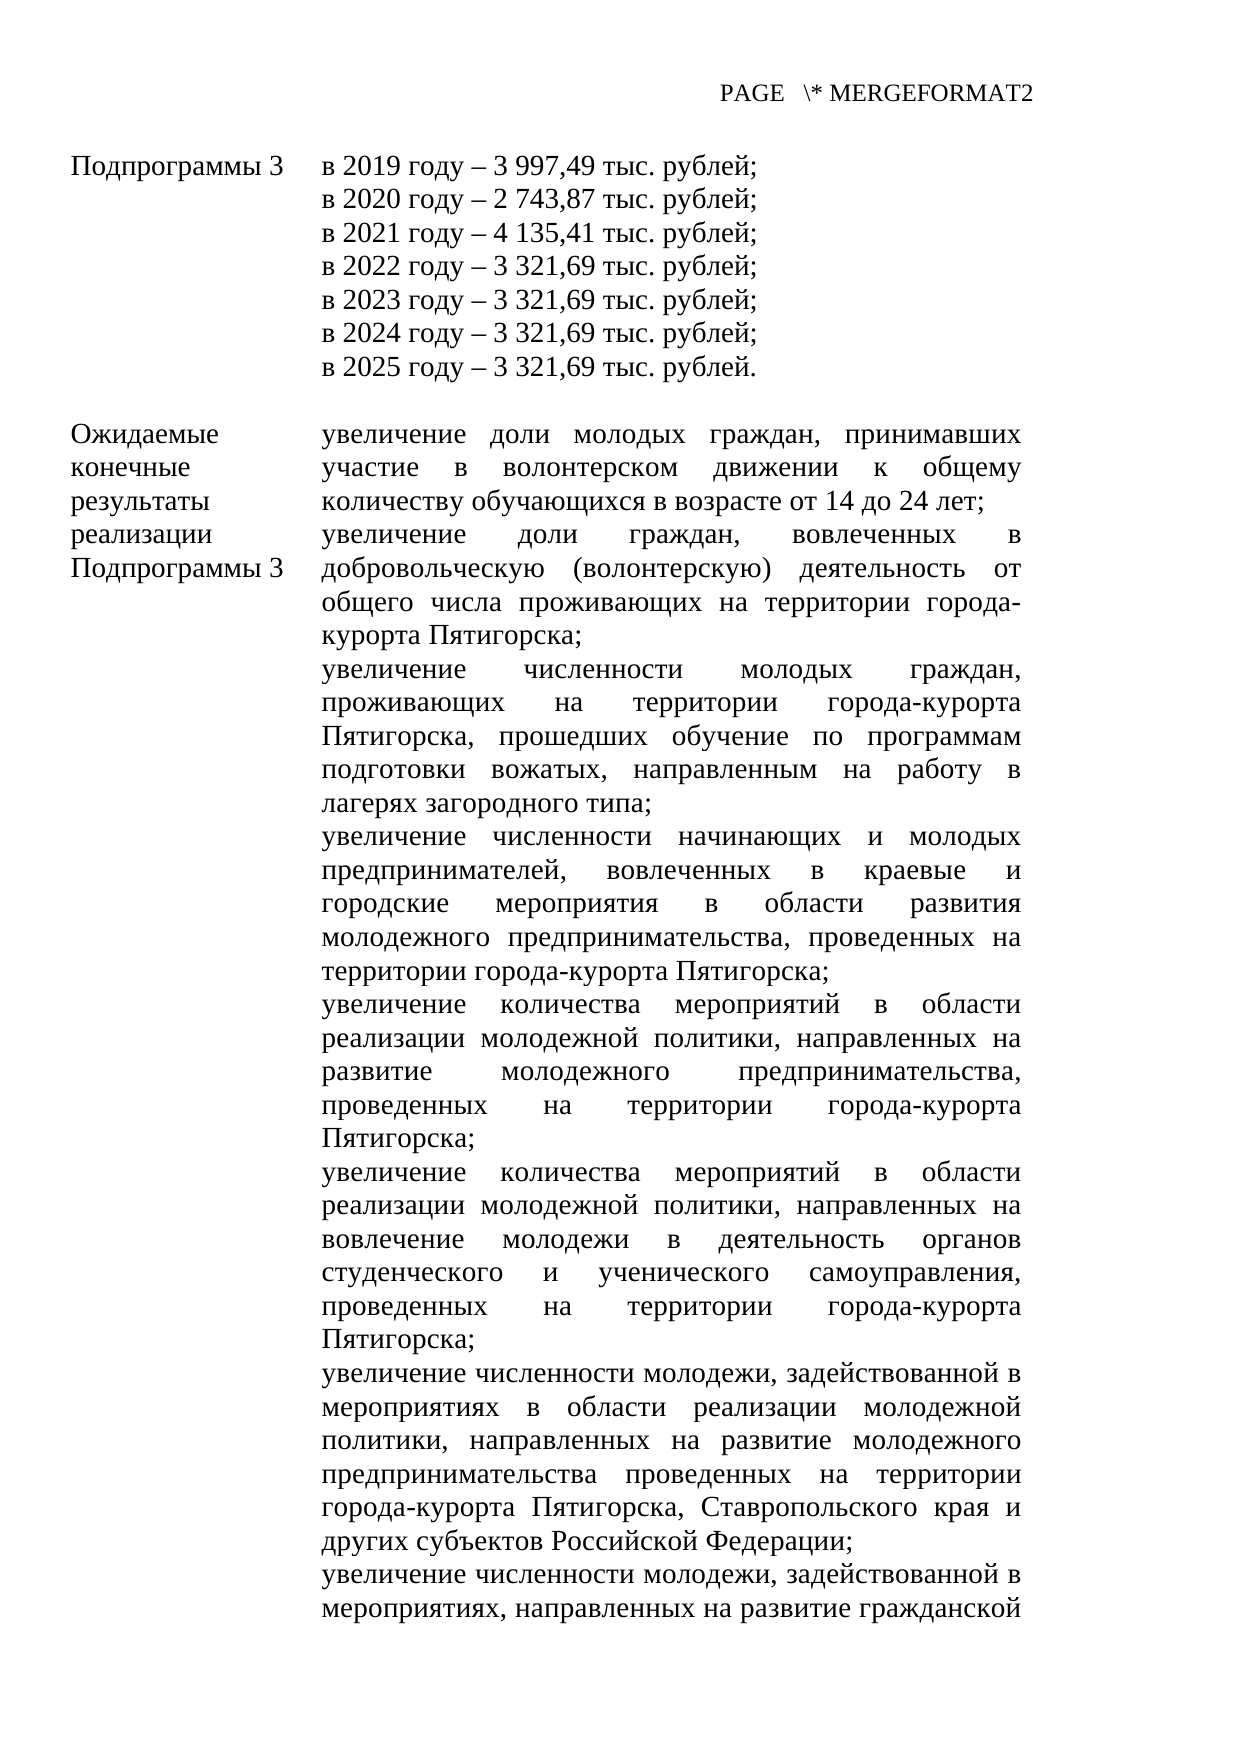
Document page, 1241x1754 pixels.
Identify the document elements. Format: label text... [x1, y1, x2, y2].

table_cell Объемы и источники финансового обеспечения Подпрограммы 3 [59, 148, 310, 416]
table_cell Ожидаемые конечные результаты реализации Подпрограммы 3 [59, 416, 310, 1623]
